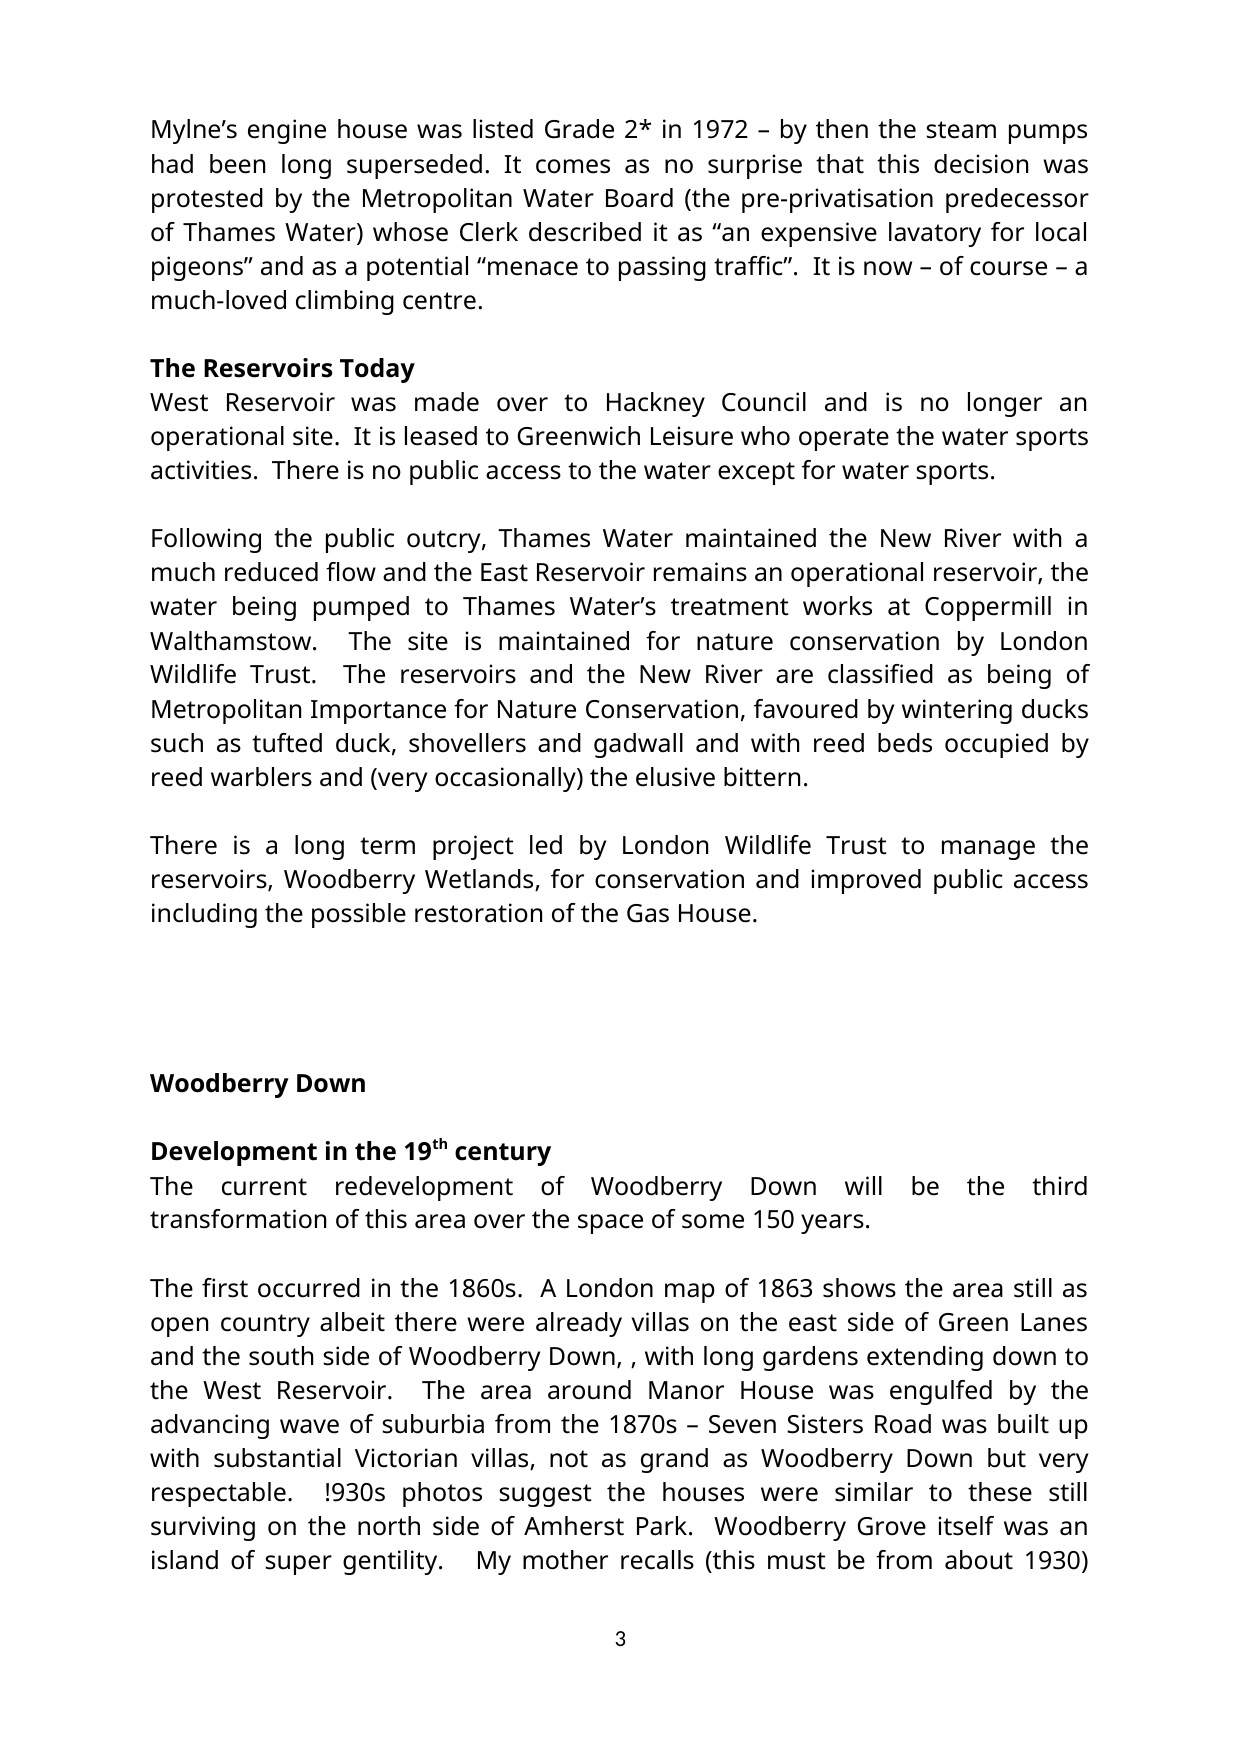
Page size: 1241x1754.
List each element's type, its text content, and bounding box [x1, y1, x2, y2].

text There is a long term project led by London Wildlife Trust to manage the reservoirs, Woodberry Wetlands, for conservation and improved public access including the possible restoration of the Gas House. [150, 827, 1090, 930]
text Mylne’s engine house was listed Grade 2* in 1972 – by then the steam pumps had been long superseded. It comes as no surprise that this decision was protested by the Metropolitan Water Board (the pre-privatisation predecessor of Thames Water) whose Clerk described it as “an expensive lavatory for local pigeons” and as a potential “menace to passing traffic”. It is now – of course – a much-loved climbing centre. [150, 112, 1090, 317]
text The Reservoirs Today [150, 351, 1090, 385]
text West Reservoir was made over to Hackney Council and is no longer an operational site. It is leased to Greenwich Leisure who operate the water sports activities. There is no public access to the water except for water sports. [150, 385, 1090, 487]
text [150, 1270, 1090, 1577]
text Following the public outcry, Thames Water maintained the New River with a much reduced flow and the East Reservoir remains an operational reservoir, the water being pumped to Thames Water’s treatment works at Coppermill in Walthamstow. The site is maintained for nature conservation by London Wildlife Trust. The reservoirs and the New River are classified as being of Metropolitan Importance for Nature Conservation, favoured by wintering ducks such as tufted duck, shovellers and gadwall and with reed beds occupied by reed warblers and (very occasionally) the elusive bittern. [150, 521, 1090, 793]
text The current redevelopment of Woodberry Down will be the third transformation of this area over the space of some 150 years. [150, 1168, 1090, 1236]
text Development in the 19th century [150, 1134, 1090, 1168]
text Woodberry Down [150, 1066, 1090, 1100]
